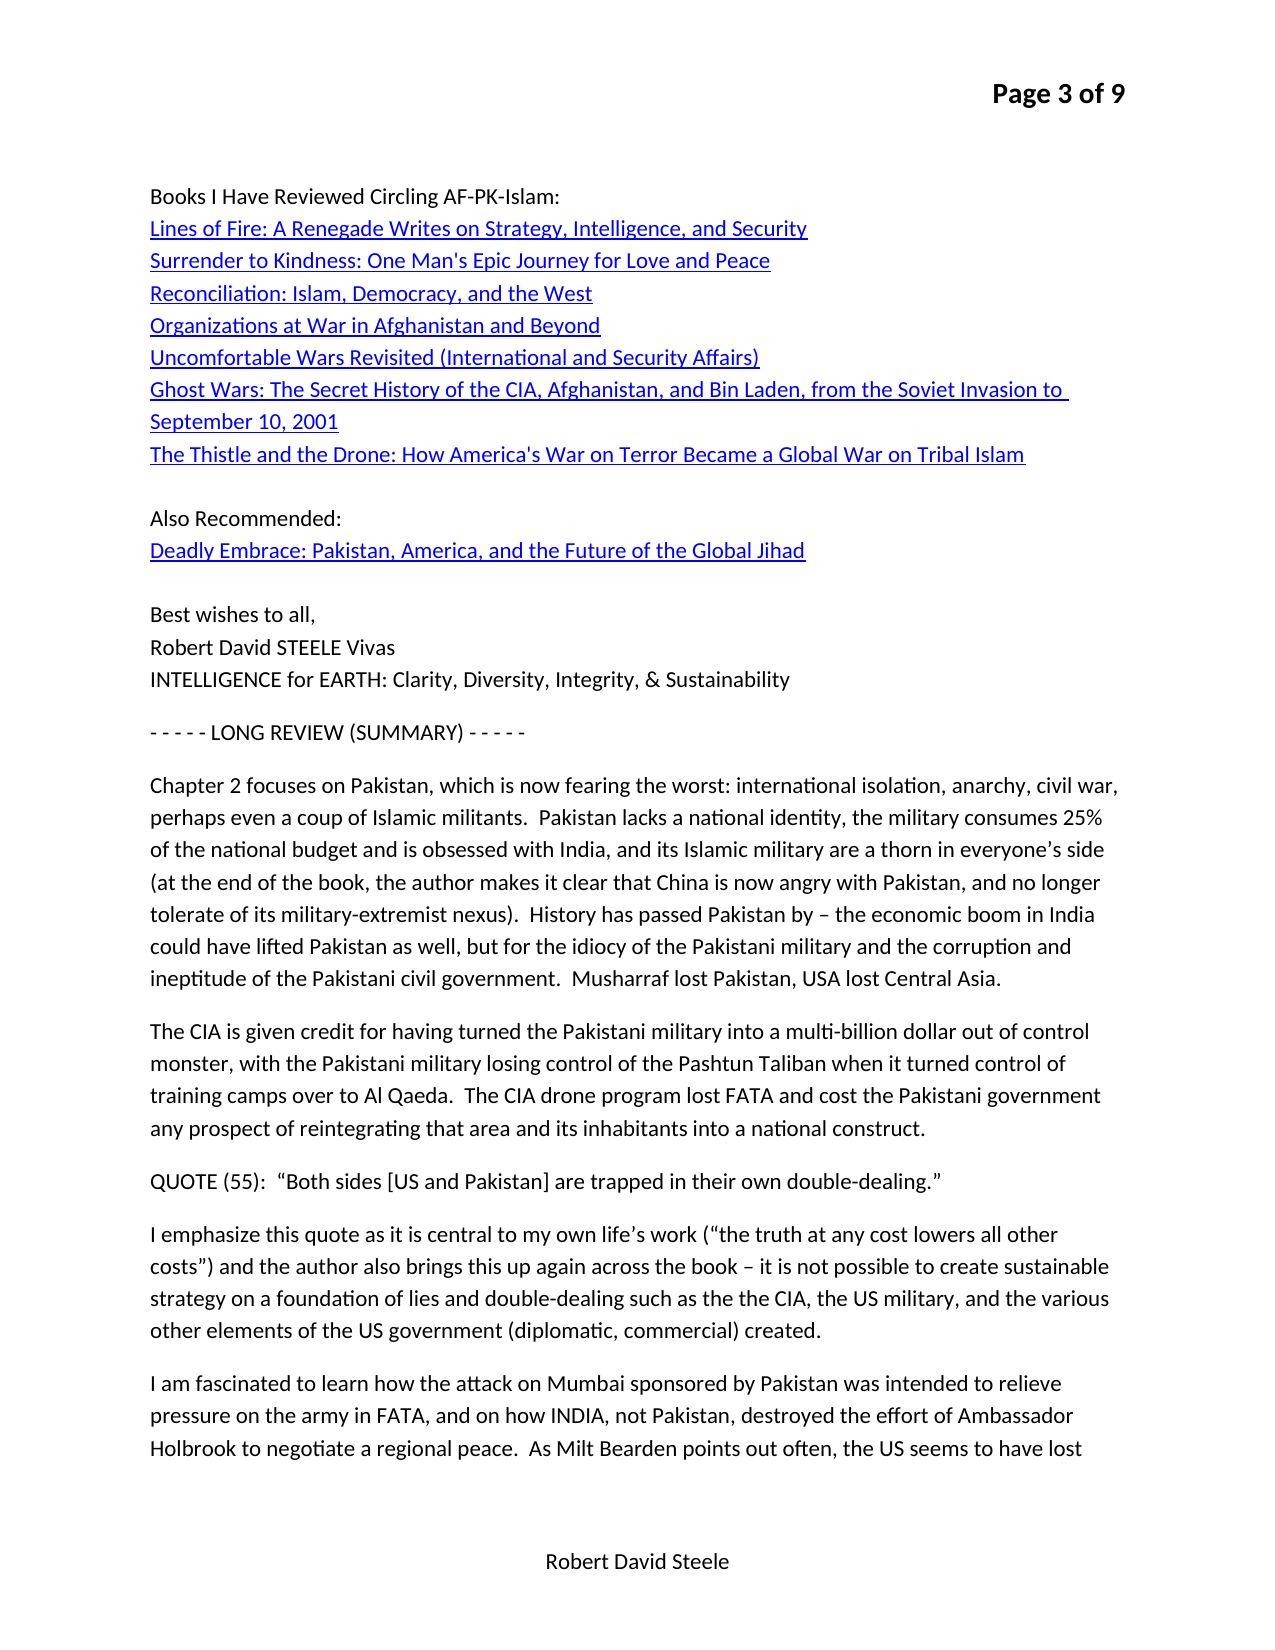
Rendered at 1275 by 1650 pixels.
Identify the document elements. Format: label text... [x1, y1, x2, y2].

text I emphasize this quote as it is central to my own life’s work (“the truth at any cost lowers all other costs”) and the author also brings this up again across the book – it is not possible to create sustainable strategy on a foundation of lies and double-dealing such as the the CIA, the US military, and the various other elements of the US government (diplomatic, commercial) created. [150, 1220, 1125, 1344]
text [150, 1369, 1125, 1462]
text QUOTE (55): “Both sides [US and Pakistan] are trapped in their own double-dealing.” [150, 1167, 1125, 1195]
text The CIA is given credit for having turned the Pakistani military into a multi-billion dollar out of control monster, with the Pakistani military losing control of the Pashtun Taliban when it turned control of training camps over to Al Qaeda. The CIA drone program lost FATA and cost the Pakistani government any prospect of reintegrating that area and its inhabitants into a national construct. [150, 1017, 1125, 1142]
text - - - - - LONG REVIEW (SUMMARY) - - - - - [150, 718, 1125, 746]
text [150, 150, 1125, 693]
text Chapter 2 focuses on Pakistan, which is now fearing the worst: international isolation, anarchy, civil war, perhaps even a coup of Islamic militants. Pakistan lacks a national identity, the military consumes 25% of the national budget and is obsessed with India, and its Islamic military are a thorn in everyone’s side (at the end of the book, the author makes it clear that China is now angry with Pakistan, and no longer tolerate of its military-extremist nexus). History has passed Pakistan by – the economic boom in India could have lifted Pakistan as well, but for the idiocy of the Pakistani military and the corruption and ineptitude of the Pakistani civil government. Musharraf lost Pakistan, USA lost Central Asia. [150, 771, 1125, 992]
